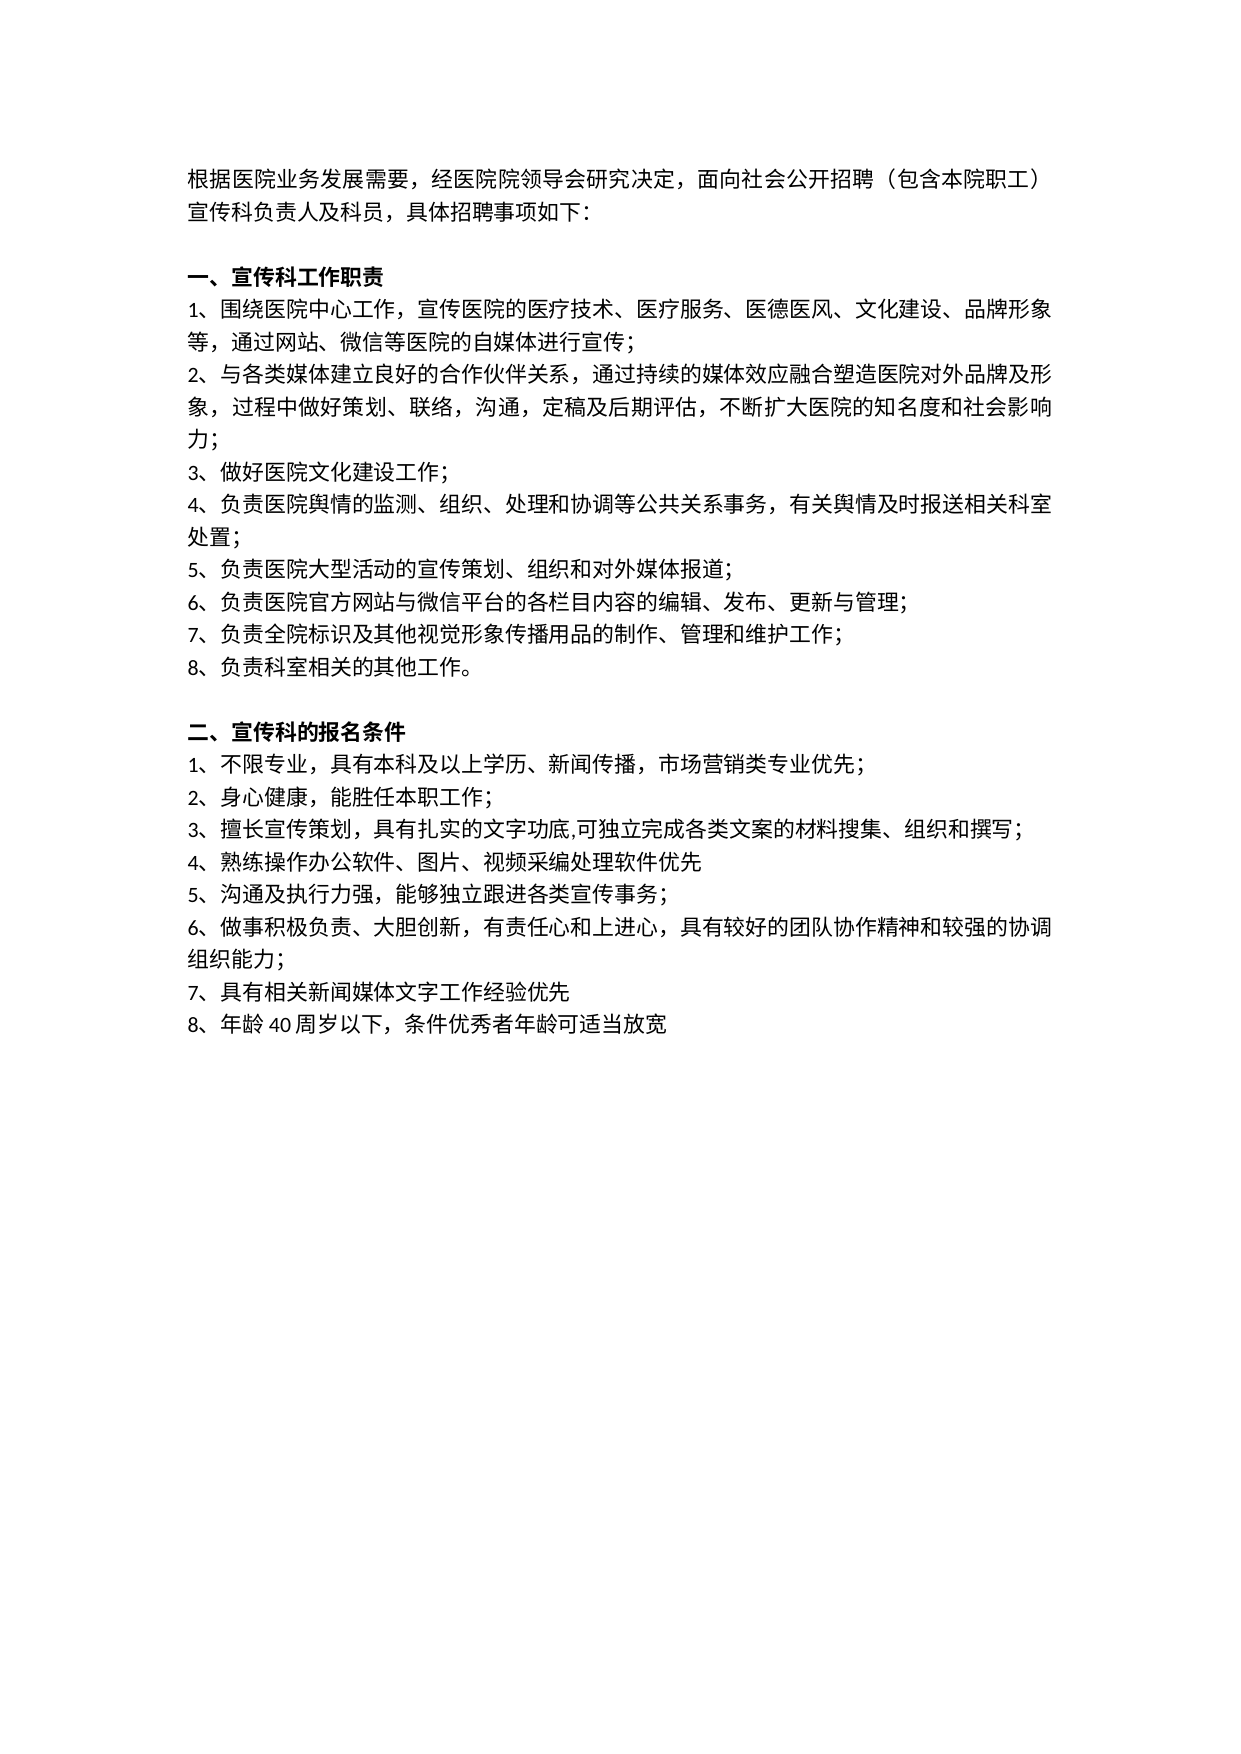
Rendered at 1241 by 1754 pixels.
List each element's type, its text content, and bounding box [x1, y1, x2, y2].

text 4、熟练操作办公软件、图片、视频采编处理软件优先 [187, 844, 1053, 877]
text 二、宣传科的报名条件 [187, 714, 1053, 747]
text 6、负责医院官方网站与微信平台的各栏目内容的编辑、发布、更新与管理； [187, 584, 1053, 617]
text 2、与各类媒体建立良好的合作伙伴关系，通过持续的媒体效应融合塑造医院对外品牌及形象，过程中做好策划、联络，沟通，定稿及后期评估，不断扩大医院的知名度和社会影响力； [187, 357, 1053, 454]
text 6、做事积极负责、大胆创新，有责任心和上进心，具有较好的团队协作精神和较强的协调组织能力； [187, 909, 1053, 974]
text 7、具有相关新闻媒体文字工作经验优先 [187, 974, 1053, 1007]
text 2、身心健康，能胜任本职工作； [187, 779, 1053, 812]
text 1、围绕医院中心工作，宣传医院的医疗技术、医疗服务、医德医风、文化建设、品牌形象等，通过网站、微信等医院的自媒体进行宣传； [187, 292, 1053, 357]
text 5、沟通及执行力强，能够独立跟进各类宣传事务； [187, 877, 1053, 909]
text 3、做好医院文化建设工作； [187, 454, 1053, 487]
text 5、负责医院大型活动的宣传策划、组织和对外媒体报道； [187, 552, 1053, 584]
text 一、宣传科工作职责 [187, 259, 1053, 292]
text 8、负责科室相关的其他工作。 [187, 649, 1053, 682]
text 7、负责全院标识及其他视觉形象传播用品的制作、管理和维护工作； [187, 617, 1053, 649]
text 8、年龄40周岁以下，条件优秀者年龄可适当放宽 [187, 1007, 1053, 1039]
text 根据医院业务发展需要，经医院院领导会研究决定，面向社会公开招聘（包含本院职工）宣传科负责人及科员，具体招聘事项如下： [187, 162, 1053, 227]
text 3、擅长宣传策划，具有扎实的文字功底,可独立完成各类文案的材料搜集、组织和撰写； [187, 812, 1053, 844]
text 4、负责医院舆情的监测、组织、处理和协调等公共关系事务，有关舆情及时报送相关科室处置； [187, 487, 1053, 552]
text 1、不限专业，具有本科及以上学历、新闻传播，市场营销类专业优先； [187, 747, 1053, 779]
